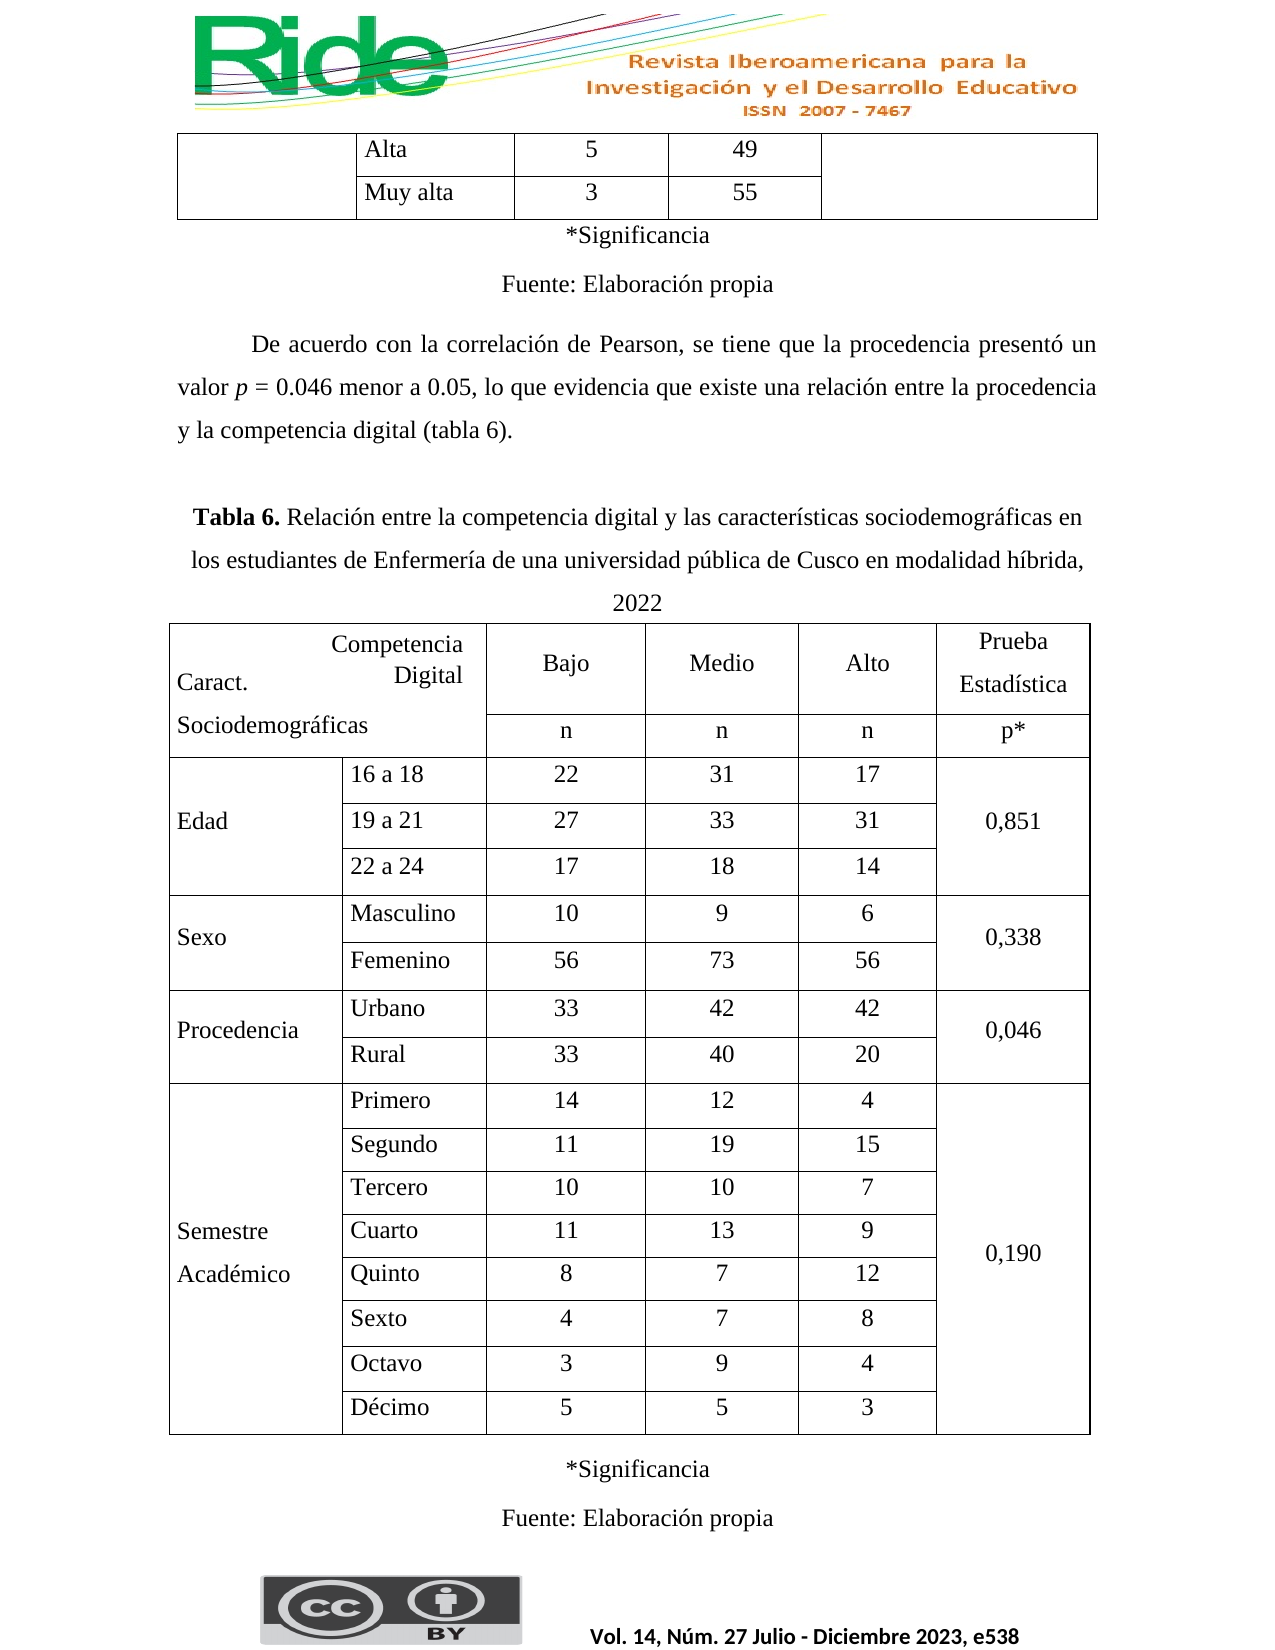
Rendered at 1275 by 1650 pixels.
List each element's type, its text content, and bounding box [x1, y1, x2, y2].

text Fuente: Elaboración propia [177, 1503, 1098, 1532]
table_cell 56 [799, 943, 936, 989]
table_cell 15 [799, 1129, 936, 1171]
table_cell 22 a 24 [343, 849, 486, 895]
table_cell 17 [487, 849, 645, 895]
table_cell 49 [669, 134, 821, 176]
table_cell Octavo [343, 1347, 486, 1391]
table_cell 16 a 18 [343, 758, 486, 802]
table_cell Procedencia [170, 991, 342, 1082]
table_cell p* [937, 715, 1089, 757]
table_cell 10 [487, 1172, 645, 1214]
table_cell 11 [487, 1215, 645, 1257]
table_cell 33 [646, 804, 798, 848]
table_cell 12 [799, 1258, 936, 1300]
table_cell 3 [799, 1392, 936, 1434]
table_header Medio [646, 624, 798, 714]
table_cell 19 a 21 [343, 804, 486, 848]
table_cell 0,190 [937, 1084, 1089, 1434]
table_cell Semestre Académico [170, 1084, 342, 1434]
table_cell Sexto [343, 1301, 486, 1346]
table_cell Quinto [343, 1258, 486, 1300]
table_cell Tercero [343, 1172, 486, 1214]
table_cell 22 [487, 758, 645, 802]
table_cell n [799, 715, 936, 757]
table_cell 4 [799, 1084, 936, 1128]
table_cell 9 [646, 1347, 798, 1391]
table_cell 8 [799, 1301, 936, 1346]
text De acuerdo con la correlación de Pearson, se tiene que la procedencia presentó un valor p = 0.046 menor a 0.05, lo que evidencia que existe una relación entre la procedencia y la competencia digital (tabla 6). [177, 329, 1098, 444]
table_header Alto [799, 624, 936, 714]
table_cell Primero [343, 1084, 486, 1128]
table_cell Urbano [343, 991, 486, 1037]
list *Significancia [177, 631, 1098, 1482]
table_cell 11 [487, 1129, 645, 1171]
table_cell 55 [669, 177, 821, 219]
table_cell Alta [357, 134, 514, 176]
table_cell 18 [646, 849, 798, 895]
table_header Caract. Sociodemográficas [170, 624, 486, 757]
table_cell 31 [799, 804, 936, 848]
table_cell 42 [799, 991, 936, 1037]
table_cell 7 [799, 1172, 936, 1214]
table_cell 33 [487, 1038, 645, 1082]
table_cell Masculino [343, 896, 486, 942]
table_cell 3 [487, 1347, 645, 1391]
table_cell Sexo [170, 896, 342, 989]
table_cell 8 [487, 1258, 645, 1300]
table_cell Décimo [343, 1392, 486, 1434]
table_cell Femenino [343, 943, 486, 989]
table_cell 19 [646, 1129, 798, 1171]
table_cell Segundo [343, 1129, 486, 1171]
table_cell 27 [487, 804, 645, 848]
table_cell 9 [646, 896, 798, 942]
table_cell n [646, 715, 798, 757]
table_cell 40 [646, 1038, 798, 1082]
table_cell Muy alta [357, 177, 514, 219]
table_header Bajo [487, 624, 645, 714]
table_cell n [487, 715, 645, 757]
table_cell Cuarto [343, 1215, 486, 1257]
table_cell 20 [799, 1038, 936, 1082]
table_cell 4 [487, 1301, 645, 1346]
table_cell 7 [646, 1301, 798, 1346]
table_cell 5 [515, 134, 668, 176]
table_cell 5 [487, 1392, 645, 1434]
table_cell 17 [799, 758, 936, 802]
table_cell 6 [799, 896, 936, 942]
table_cell 7 [646, 1258, 798, 1300]
table_cell 3 [515, 177, 668, 219]
table_cell 73 [646, 943, 798, 989]
table_cell 4 [799, 1347, 936, 1391]
table_cell 13 [646, 1215, 798, 1257]
table_cell 0,338 [937, 896, 1089, 989]
table_cell 14 [487, 1084, 645, 1128]
table_cell Rural [343, 1038, 486, 1082]
table_cell 56 [487, 943, 645, 989]
table_header Prueba Estadística [937, 624, 1089, 714]
picture [260, 1575, 523, 1645]
table_cell 10 [487, 896, 645, 942]
text Fuente: Elaboración propia [177, 269, 1098, 298]
table_cell 5 [646, 1392, 798, 1434]
table_cell 33 [487, 991, 645, 1037]
table_cell 10 [646, 1172, 798, 1214]
table_cell 0,046 [937, 991, 1089, 1082]
table_cell 12 [646, 1084, 798, 1128]
table_cell 31 [646, 758, 798, 802]
table_cell Edad [170, 758, 342, 895]
table_cell 0,851 [937, 758, 1089, 895]
list *Significancia [177, 220, 1098, 248]
table_cell 14 [799, 849, 936, 895]
picture [194, 14, 1081, 119]
text Tabla 6. Relación entre la competencia digital y las características sociodemográficas en los estudiantes de Enfermería de una universidad pública de Cusco en modalidad híbrida, 2022 [177, 502, 1098, 617]
table_cell 9 [799, 1215, 936, 1257]
table_cell 42 [646, 991, 798, 1037]
